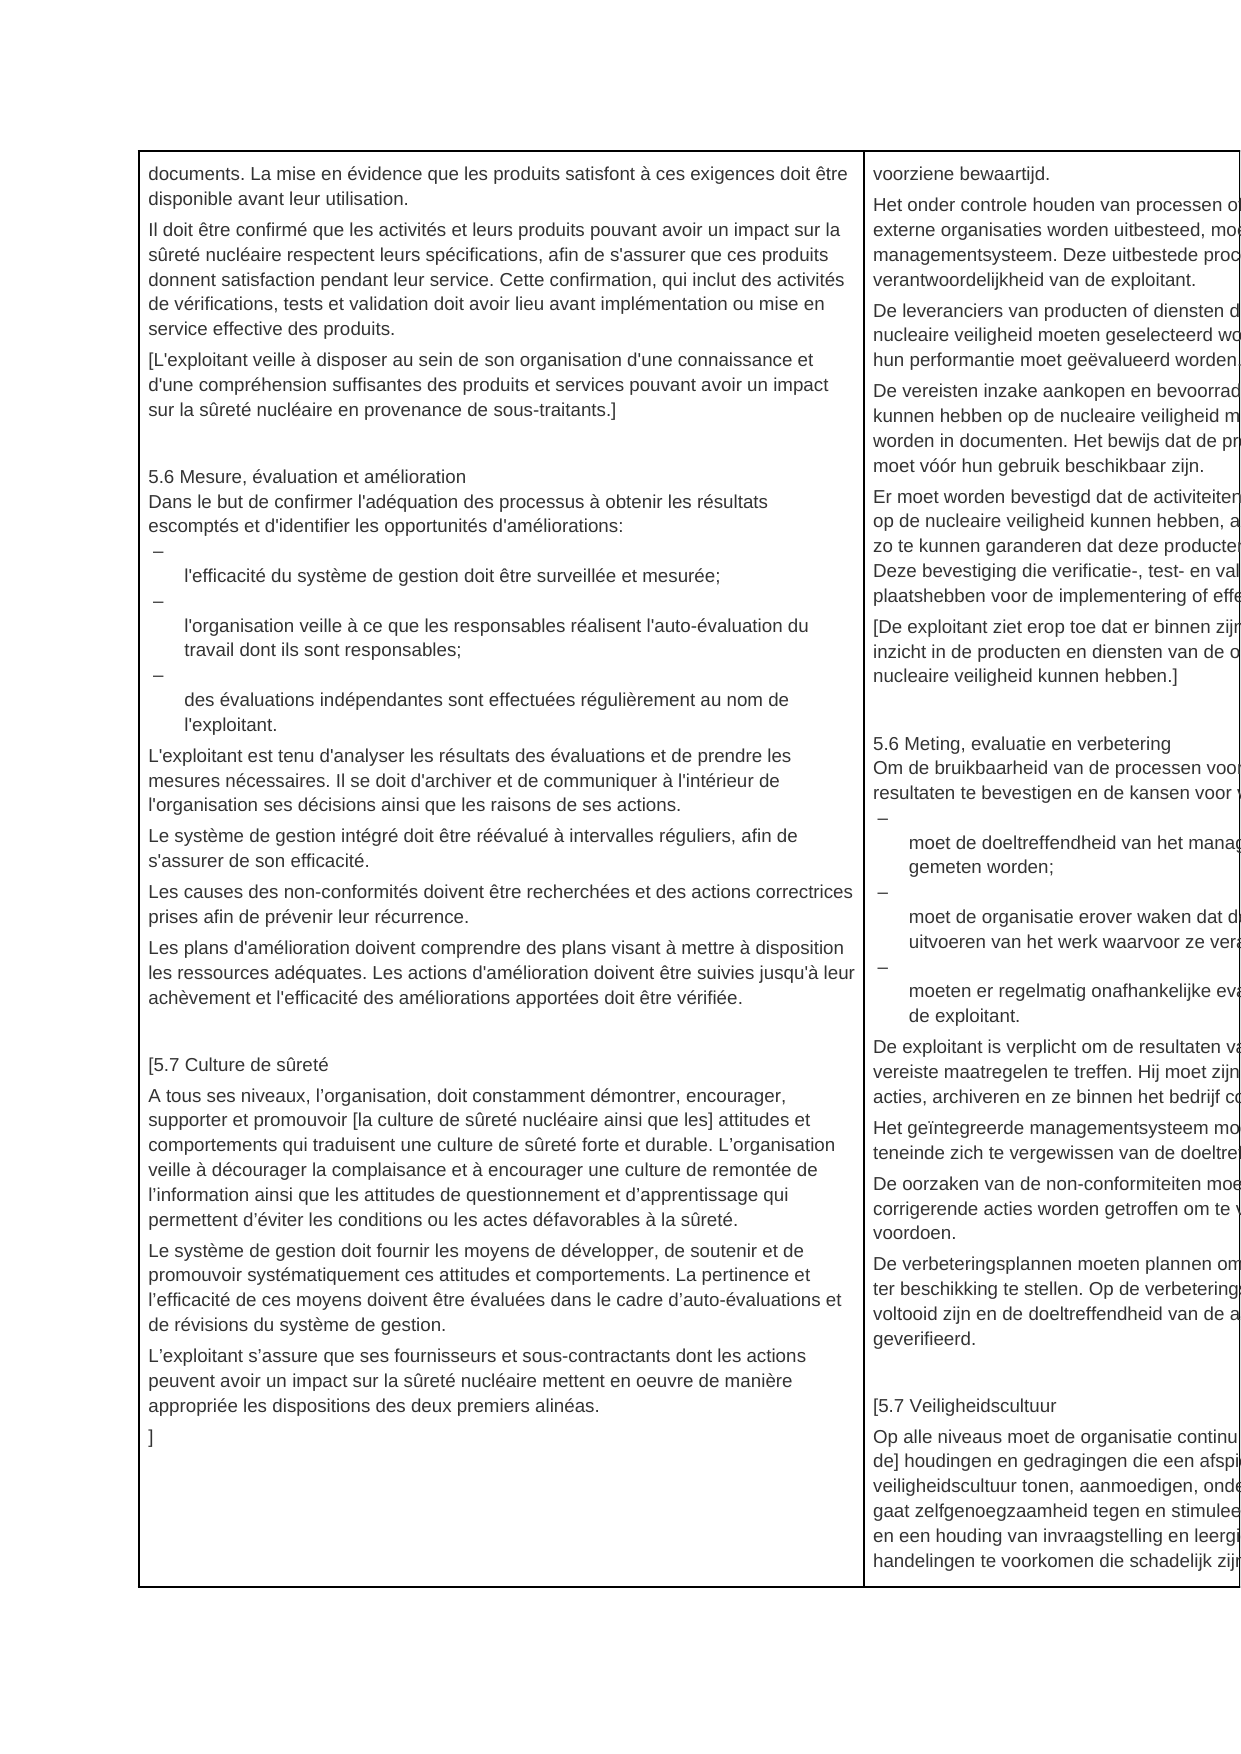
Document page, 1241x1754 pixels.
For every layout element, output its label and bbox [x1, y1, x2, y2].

table_cell [140, 152, 863, 1586]
table_cell [865, 152, 1239, 1586]
